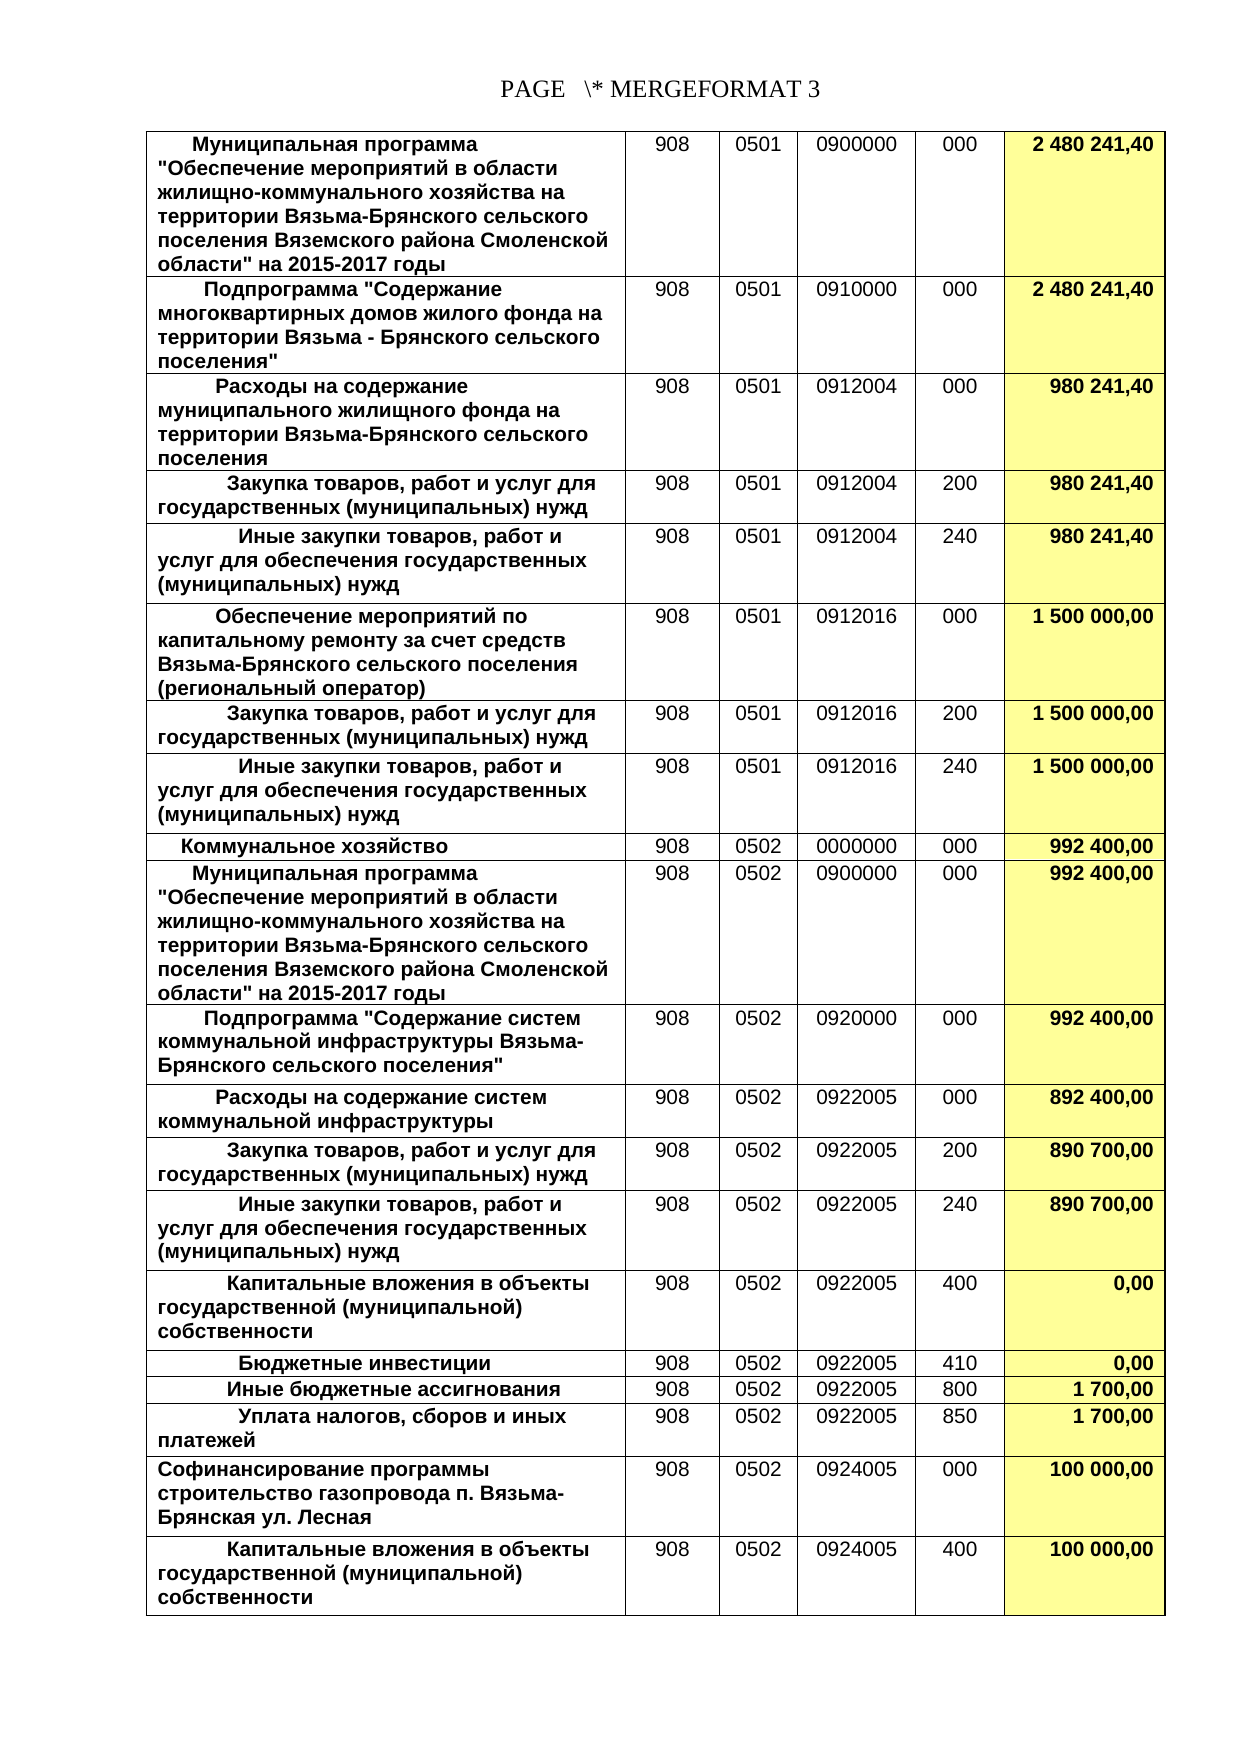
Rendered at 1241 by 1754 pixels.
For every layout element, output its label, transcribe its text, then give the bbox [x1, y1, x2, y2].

table_cell 400 [916, 1271, 1004, 1350]
table_cell Иные закупки товаров, работ и услуг для обеспечения государственных (муниципальных) нужд [147, 754, 625, 833]
table_cell Капитальные вложения в объекты государственной (муниципальной) собственности [147, 1271, 625, 1350]
table_cell 0,00 [1005, 1271, 1164, 1350]
table_cell 908 [626, 754, 719, 833]
table_cell 0502 [720, 1404, 797, 1456]
table_cell 0924005 [798, 1537, 915, 1615]
table_cell 0502 [720, 834, 797, 859]
table_cell 0922005 [798, 1351, 915, 1376]
table_cell 0912004 [798, 471, 915, 523]
table_cell Капитальные вложения в объекты государственной (муниципальной) собственности [147, 1537, 625, 1615]
table_cell 908 [626, 834, 719, 859]
table_cell 0501 [720, 604, 797, 700]
table_cell 992 400,00 [1005, 1005, 1164, 1084]
table_cell 2 480 241,40 [1005, 277, 1164, 373]
table_cell Закупка товаров, работ и услуг для государственных (муниципальных) нужд [147, 471, 625, 523]
table_cell 000 [916, 374, 1004, 470]
table_cell 0922005 [798, 1404, 915, 1456]
table_cell 0922005 [798, 1085, 915, 1137]
table_cell 908 [626, 1085, 719, 1137]
table_cell 0502 [720, 861, 797, 1004]
table_cell Бюджетные инвестиции [147, 1351, 625, 1376]
table_cell 000 [916, 132, 1004, 276]
table_cell Закупка товаров, работ и услуг для государственных (муниципальных) нужд [147, 1138, 625, 1190]
table_cell 908 [626, 1404, 719, 1456]
table_cell 0900000 [798, 861, 915, 1004]
table_cell 908 [626, 1138, 719, 1190]
table_cell 908 [626, 1537, 719, 1615]
table_cell 0502 [720, 1537, 797, 1615]
table_cell 908 [626, 471, 719, 523]
table_cell Подпрограмма "Содержание многоквартирных домов жилого фонда на территории Вязьма - Брянского сельского поселения" [147, 277, 625, 373]
table_cell Муниципальная программа "Обеспечение мероприятий в области жилищно-коммунального хозяйства на территории Вязьма-Брянского сельского поселения Вяземского района Смоленской области" на 2015-2017 годы [147, 132, 625, 276]
table_cell 0922005 [798, 1191, 915, 1270]
table_cell 0920000 [798, 1005, 915, 1084]
table_cell 0912016 [798, 754, 915, 833]
table_cell 890 700,00 [1005, 1138, 1164, 1190]
table_cell 892 400,00 [1005, 1085, 1164, 1137]
table_cell 1 700,00 [1005, 1377, 1164, 1403]
table_cell 410 [916, 1351, 1004, 1376]
table_cell 0912004 [798, 524, 915, 603]
table_cell 908 [626, 132, 719, 276]
table_cell 0501 [720, 754, 797, 833]
table_cell 1 700,00 [1005, 1404, 1164, 1456]
table_cell Иные закупки товаров, работ и услуг для обеспечения государственных (муниципальных) нужд [147, 524, 625, 603]
table_cell 0502 [720, 1351, 797, 1376]
table_cell 0501 [720, 701, 797, 753]
table_cell 0502 [720, 1085, 797, 1137]
table_cell Уплата налогов, сборов и иных платежей [147, 1404, 625, 1456]
table_cell 800 [916, 1377, 1004, 1403]
table_cell 1 500 000,00 [1005, 754, 1164, 833]
table_cell 908 [626, 1005, 719, 1084]
table_cell 0502 [720, 1377, 797, 1403]
table_cell 908 [626, 701, 719, 753]
table_cell 0502 [720, 1191, 797, 1270]
table_cell 000 [916, 277, 1004, 373]
table_cell 0922005 [798, 1377, 915, 1403]
table_cell 0502 [720, 1271, 797, 1350]
table_cell 908 [626, 1191, 719, 1270]
table_cell 992 400,00 [1005, 834, 1164, 859]
table_cell Подпрограмма "Содержание систем коммунальной инфраструктуры Вязьма-Брянского сельского поселения" [147, 1005, 625, 1084]
table_cell Обеспечение мероприятий по капитальному ремонту за счет средств Вязьма-Брянского сельского поселения (региональный оператор) [147, 604, 625, 700]
table_cell 0501 [720, 374, 797, 470]
table_cell 980 241,40 [1005, 471, 1164, 523]
table_cell Коммунальное хозяйство [147, 834, 625, 859]
table_cell 992 400,00 [1005, 861, 1164, 1004]
table_cell 908 [626, 524, 719, 603]
table_cell Закупка товаров, работ и услуг для государственных (муниципальных) нужд [147, 701, 625, 753]
table_cell 1 500 000,00 [1005, 701, 1164, 753]
table_cell 0501 [720, 524, 797, 603]
table_cell 0502 [720, 1138, 797, 1190]
table_cell 000 [916, 834, 1004, 859]
table_cell 0900000 [798, 132, 915, 276]
table_cell 0910000 [798, 277, 915, 373]
table_cell Расходы на содержание систем коммунальной инфраструктуры [147, 1085, 625, 1137]
table_cell 0501 [720, 132, 797, 276]
table_cell 0,00 [1005, 1351, 1164, 1376]
table_cell 1 500 000,00 [1005, 604, 1164, 700]
table_cell 000 [916, 1457, 1004, 1536]
table_cell 0502 [720, 1005, 797, 1084]
table_cell Иные закупки товаров, работ и услуг для обеспечения государственных (муниципальных) нужд [147, 1191, 625, 1270]
table_cell 400 [916, 1537, 1004, 1615]
table_cell 908 [626, 1377, 719, 1403]
table_cell 908 [626, 1351, 719, 1376]
table_cell 0912004 [798, 374, 915, 470]
table_cell 908 [626, 277, 719, 373]
table_cell 240 [916, 754, 1004, 833]
table_cell Иные бюджетные ассигнования [147, 1377, 625, 1403]
table_cell 0922005 [798, 1138, 915, 1190]
table_cell Муниципальная программа "Обеспечение мероприятий в области жилищно-коммунального хозяйства на территории Вязьма-Брянского сельского поселения Вяземского района Смоленской области" на 2015-2017 годы [147, 861, 625, 1004]
table_cell 908 [626, 1271, 719, 1350]
table_cell 240 [916, 1191, 1004, 1270]
table_cell 000 [916, 604, 1004, 700]
table_cell 850 [916, 1404, 1004, 1456]
table_cell 000 [916, 1085, 1004, 1137]
table_cell 908 [626, 374, 719, 470]
table_cell 0501 [720, 471, 797, 523]
table_cell Софинансирование программы строительство газопровода п. Вязьма-Брянская ул. Лесная [147, 1457, 625, 1536]
table_cell 908 [626, 861, 719, 1004]
table_cell 200 [916, 471, 1004, 523]
table_cell Расходы на содержание муниципального жилищного фонда на территории Вязьма-Брянского сельского поселения [147, 374, 625, 470]
table_cell 980 241,40 [1005, 524, 1164, 603]
table_cell 0924005 [798, 1457, 915, 1536]
table_cell 100 000,00 [1005, 1457, 1164, 1536]
table_cell 0922005 [798, 1271, 915, 1350]
table_cell 000 [916, 861, 1004, 1004]
table_cell 0502 [720, 1457, 797, 1536]
table_cell 908 [626, 1457, 719, 1536]
table_cell 000 [916, 1005, 1004, 1084]
table_cell 2 480 241,40 [1005, 132, 1164, 276]
table_cell 890 700,00 [1005, 1191, 1164, 1270]
table_cell 980 241,40 [1005, 374, 1164, 470]
table_cell 100 000,00 [1005, 1537, 1164, 1615]
table_cell 908 [626, 604, 719, 700]
table_cell 0000000 [798, 834, 915, 859]
table_cell 200 [916, 701, 1004, 753]
table_cell 240 [916, 524, 1004, 603]
table_cell 0501 [720, 277, 797, 373]
table_cell 0912016 [798, 604, 915, 700]
table_cell 0912016 [798, 701, 915, 753]
table_cell 200 [916, 1138, 1004, 1190]
